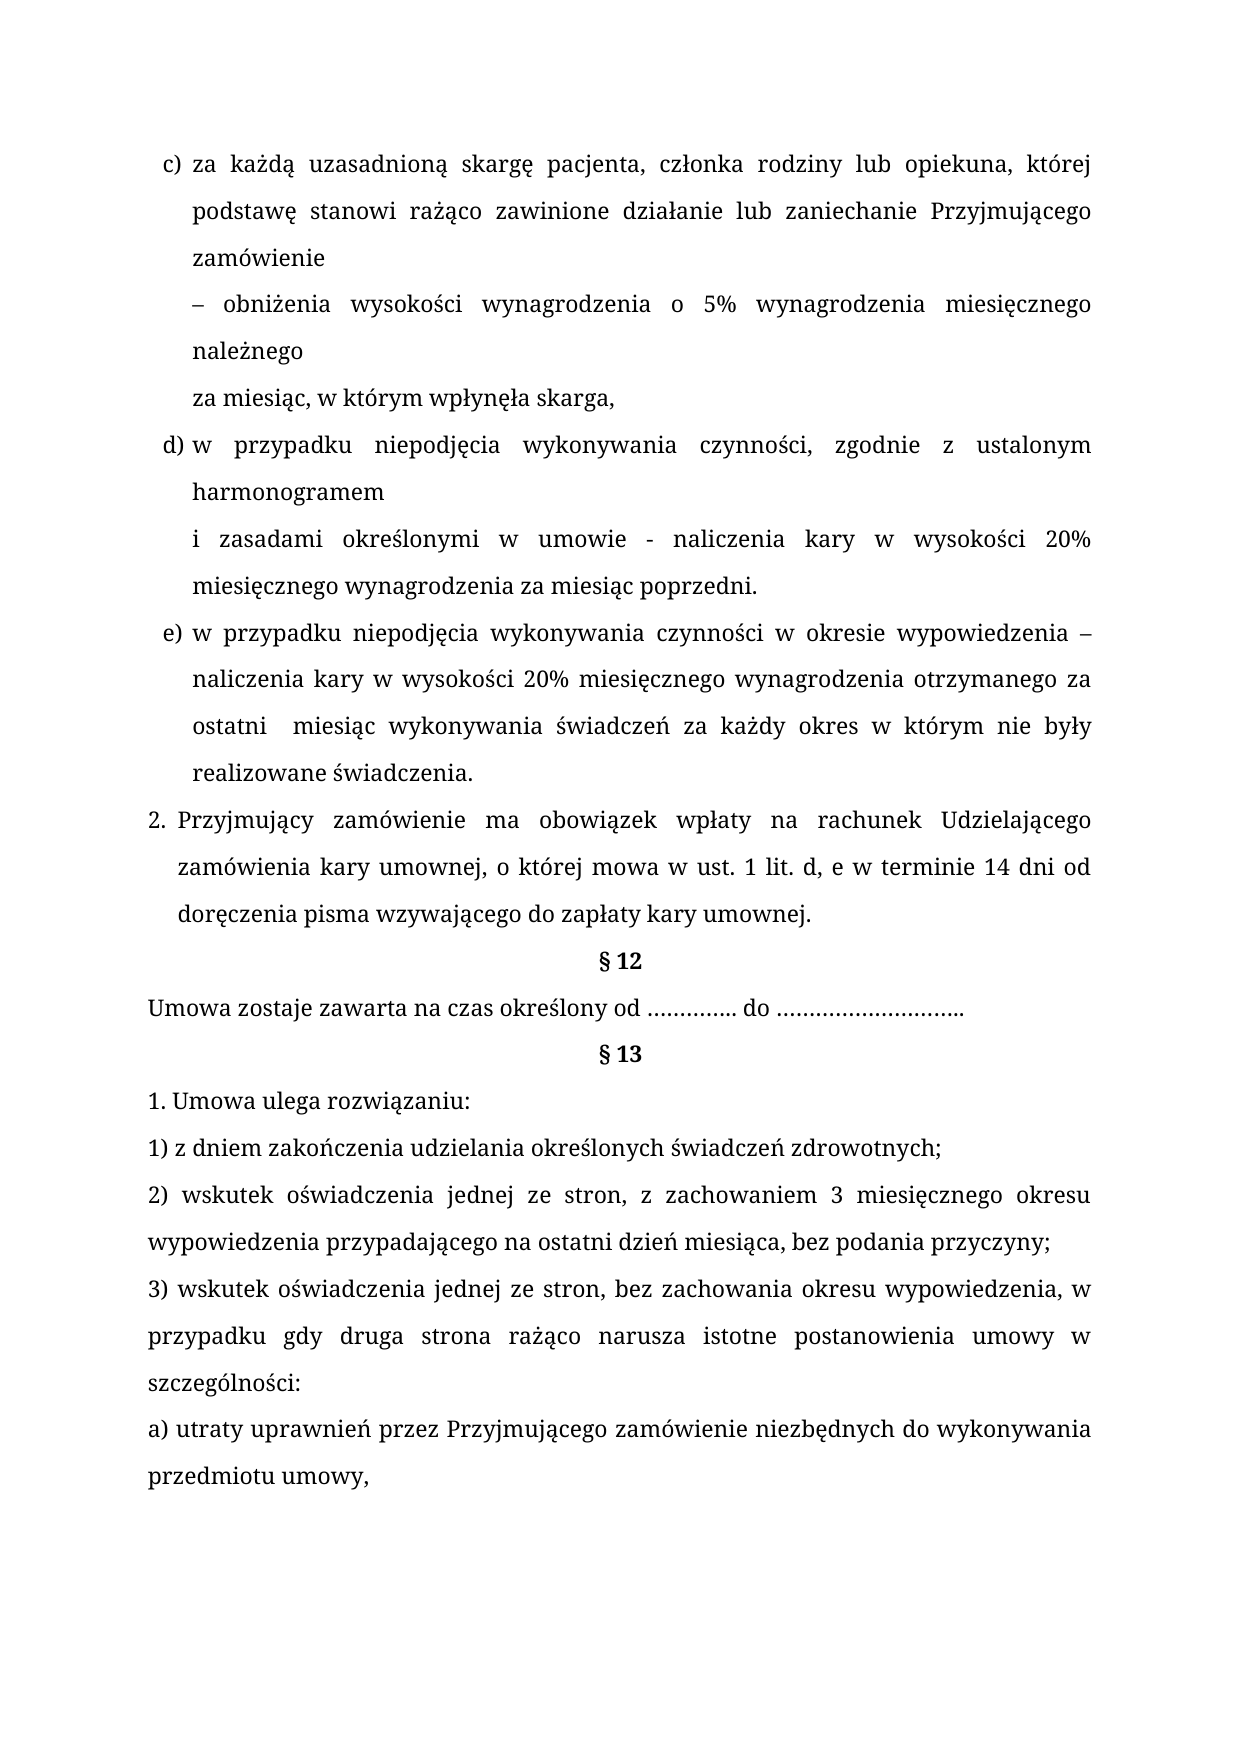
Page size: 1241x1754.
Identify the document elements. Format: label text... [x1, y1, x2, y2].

list w przypadku niepodjęcia wykonywania czynności, zgodnie z ustalonym harmonogramem i zasadami określonymi w umowie - naliczenia kary w wysokości 20% miesięcznego wynagrodzenia za miesiąc poprzedni. [162, 429, 1092, 601]
text 1. Umowa ulega rozwiązaniu: [148, 1085, 1092, 1116]
text § 13 [148, 1038, 1092, 1069]
text Umowa zostaje zawarta na czas określony od ………….. do ……………………….. [148, 991, 1092, 1023]
text § 12 [148, 944, 1092, 976]
text 3) wskutek oświadczenia jednej ze stron, bez zachowania okresu wypowiedzenia, w przypadku gdy druga strona rażąco narusza istotne postanowienia umowy w szczególności: [148, 1273, 1092, 1398]
text 1) z dniem zakończenia udzielania określonych świadczeń zdrowotnych; [148, 1132, 1092, 1163]
list w przypadku niepodjęcia wykonywania czynności w okresie wypowiedzenia – naliczenia kary w wysokości 20% miesięcznego wynagrodzenia otrzymanego za ostatni miesiąc wykonywania świadczeń za każdy okres w którym nie były realizowane świadczenia. [162, 616, 1092, 788]
list Przyjmujący zamówienie ma obowiązek wpłaty na rachunek Udzielającego zamówienia kary umownej, o której mowa w ust. 1 lit. d, e w terminie 14 dni od doręczenia pisma wzywającego do zapłaty kary umownej. [148, 804, 1092, 929]
text a) utraty uprawnień przez Przyjmującego zamówienie niezbędnych do wykonywania przedmiotu umowy, [148, 1413, 1092, 1491]
text 2) wskutek oświadczenia jednej ze stron, z zachowaniem 3 miesięcznego okresu wypowiedzenia przypadającego na ostatni dzień miesiąca, bez podania przyczyny; [148, 1179, 1092, 1257]
list za każdą uzasadnioną skargę pacjenta, członka rodziny lub opiekuna, której podstawę stanowi rażąco zawinione działanie lub zaniechanie Przyjmującego zamówienie – obniżenia wysokości wynagrodzenia o 5% wynagrodzenia miesięcznego należnego za miesiąc, w którym wpłynęła skarga, [162, 148, 1092, 413]
